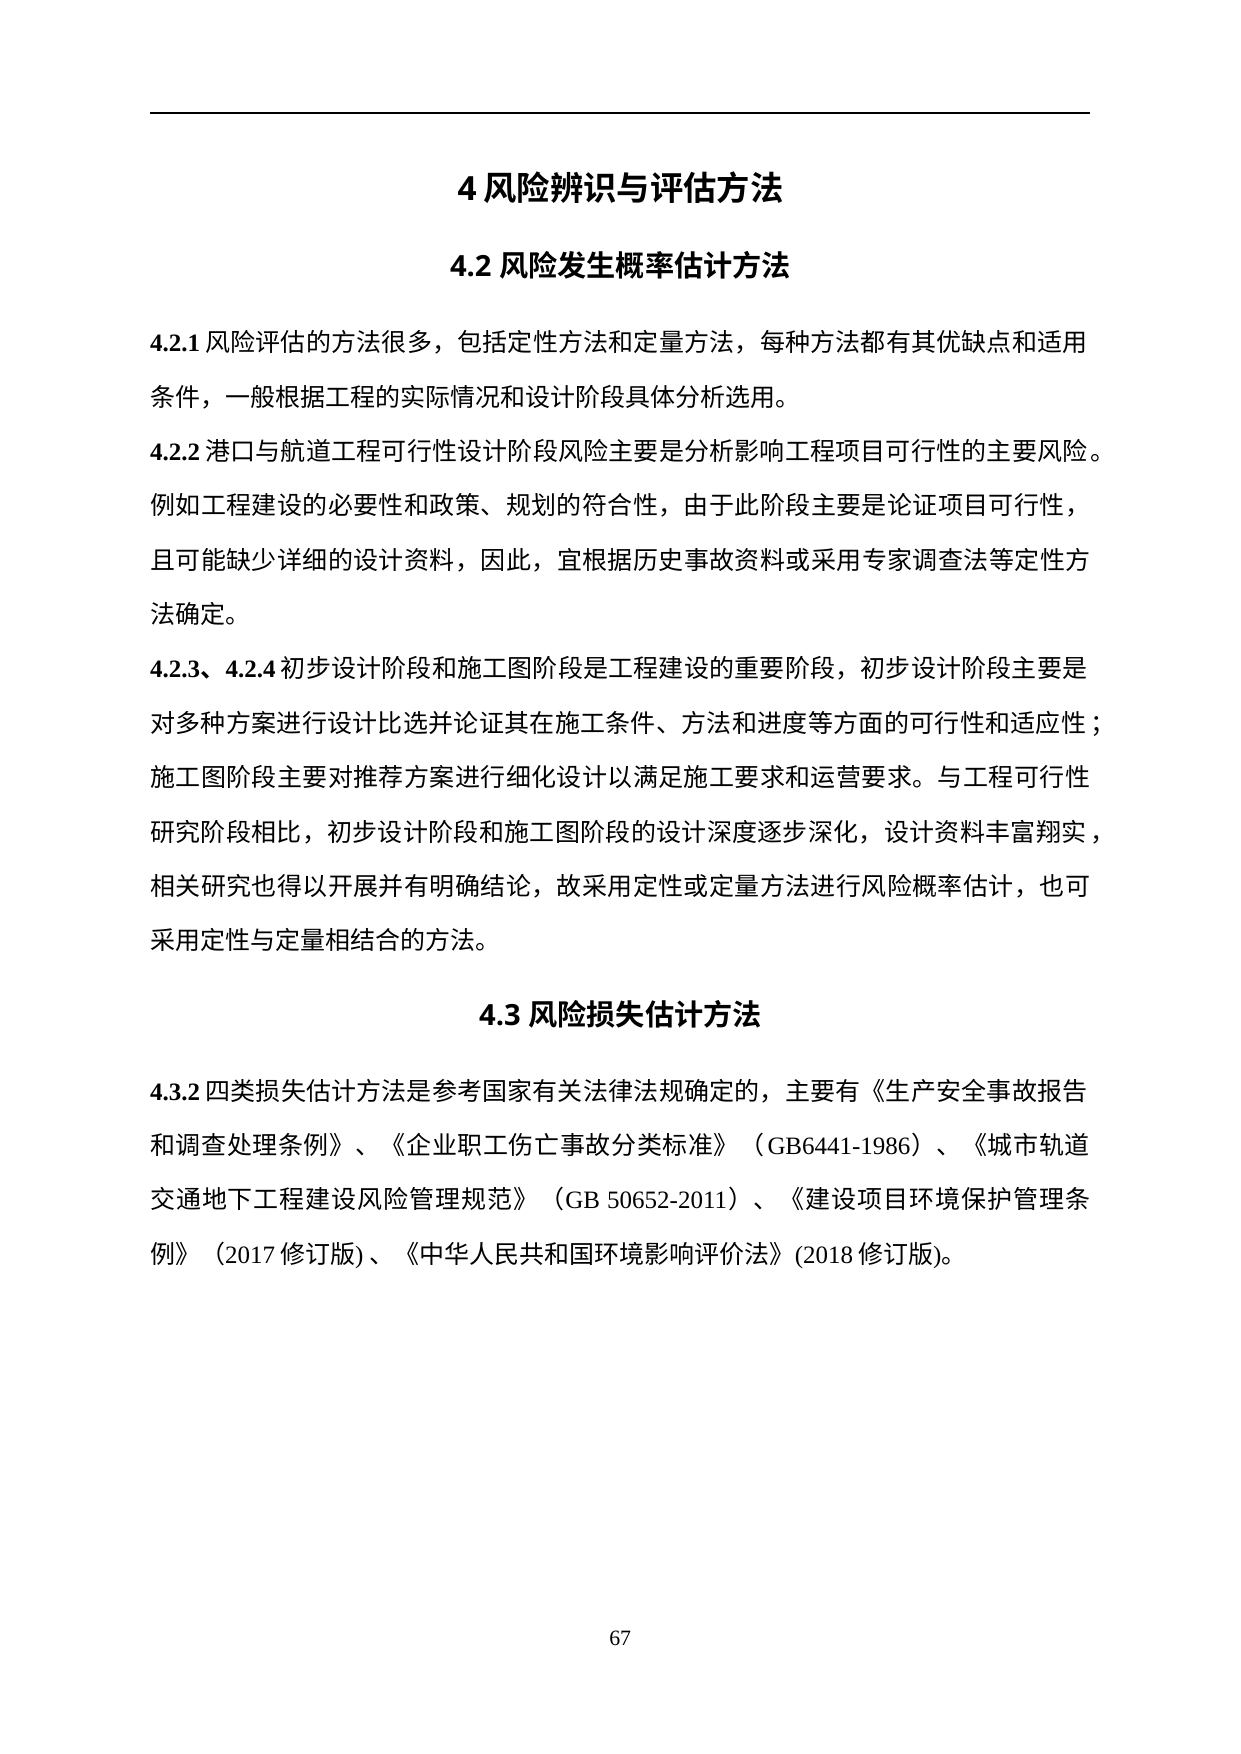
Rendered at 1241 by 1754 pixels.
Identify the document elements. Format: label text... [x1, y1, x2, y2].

subtitle 4.2 风险发生概率估计方法 [150, 243, 1090, 285]
subtitle 4风险辨识与评估方法 [150, 162, 1090, 210]
text 4.3.2四类损失估计方法是参考国家有关法律法规确定的，主要有《生产安全事故报告和调查处理条例》、《企业职工伤亡事故分类标准》（GB6441-1986）、《城市轨道交通地下工程建设风险管理规范》（GB 50652-2011）、《建设项目环境保护管理条例》（2017修订版) 、《中华人民共和国环境影响评价法》(2018修订版)。 [150, 1071, 1090, 1271]
text 4.2.2港口与航道工程可行性设计阶段风险主要是分析影响工程项目可行性的主要风险。例如工程建设的必要性和政策、规划的符合性，由于此阶段主要是论证项目可行性，且可能缺少详细的设计资料，因此，宜根据历史事故资料或采用专家调查法等定性方法确定。 [150, 431, 1090, 631]
text 4.2.1风险评估的方法很多，包括定性方法和定量方法，每种方法都有其优缺点和适用条件，一般根据工程的实际情况和设计阶段具体分析选用。 [150, 323, 1090, 413]
text 4.2.3、4.2.4初步设计阶段和施工图阶段是工程建设的重要阶段，初步设计阶段主要是对多种方案进行设计比选并论证其在施工条件、方法和进度等方面的可行性和适应性；施工图阶段主要对推荐方案进行细化设计以满足施工要求和运营要求。与工程可行性研究阶段相比，初步设计阶段和施工图阶段的设计深度逐步深化，设计资料丰富翔实，相关研究也得以开展并有明确结论，故采用定性或定量方法进行风险概率估计，也可采用定性与定量相结合的方法。 [150, 649, 1090, 957]
subtitle 4.3 风险损失估计方法 [150, 991, 1090, 1034]
